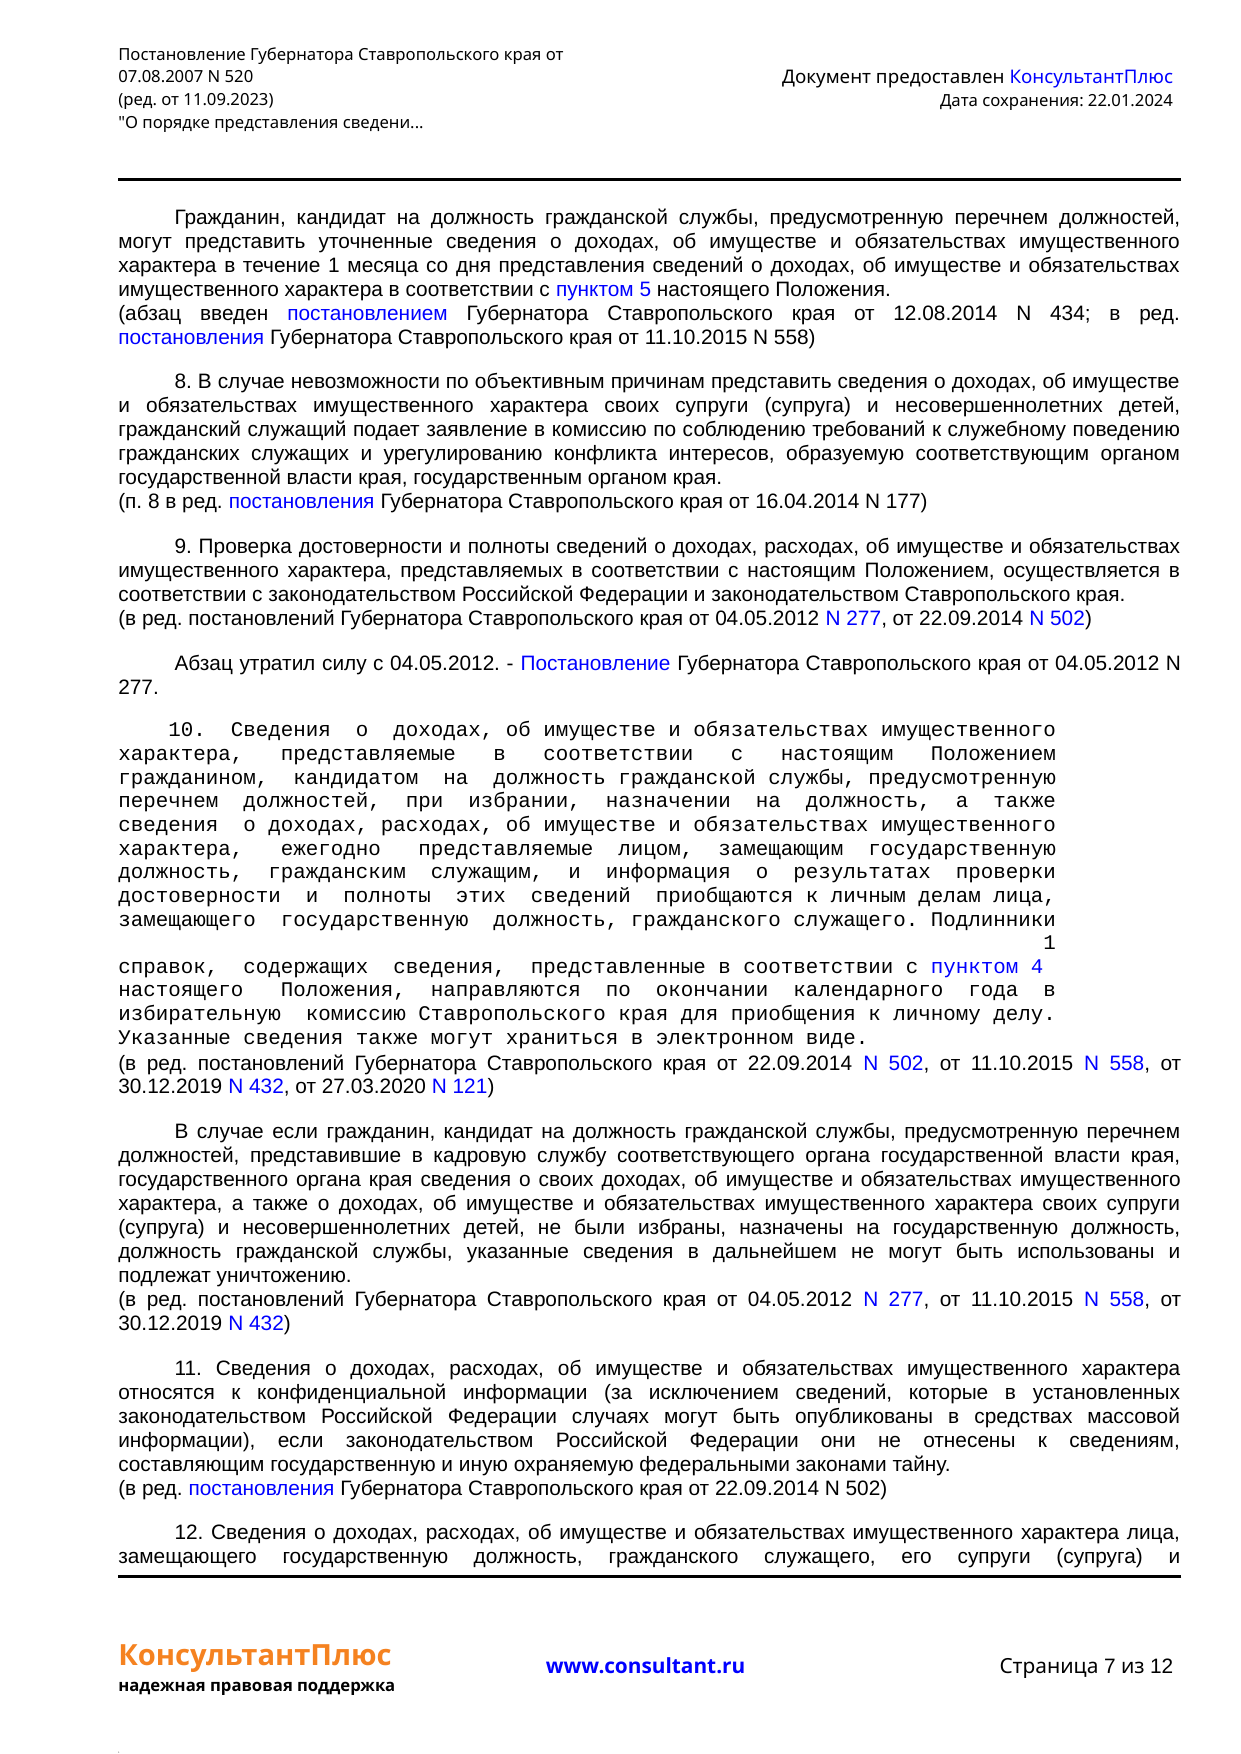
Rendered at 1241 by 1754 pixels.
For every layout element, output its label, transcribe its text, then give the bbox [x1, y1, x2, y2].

text (в ред. постановлений Губернатора Ставропольского края от 04.05.2012 N 277, от 22.09.2014 N 502) [118, 606, 1181, 630]
text сведения о доходах, расходах, об имуществе и обязательствах имущественного [118, 814, 1181, 838]
text (в ред. постановлений Губернатора Ставропольского края от 22.09.2014 N 502, от 11.10.2015 N 558, от 30.12.2019 N 432, от 27.03.2020 N 121) [118, 1050, 1181, 1098]
text гражданином, кандидатом на должность гражданской службы, предусмотренную [118, 767, 1181, 790]
text В случае если гражданин, кандидат на должность гражданской службы, предусмотренную перечнем должностей, представившие в кадровую службу соответствующего органа государственной власти края, государственного органа края сведения о своих доходах, об имуществе и обязательствах имущественного характера, а также о доходах, об имуществе и обязательствах имущественного характера своих супруги (супруга) и несовершеннолетних детей, не были избраны, назначены на государственную должность, должность гражданской службы, указанные сведения в дальнейшем не могут быть использованы и подлежат уничтожению. [118, 1119, 1181, 1287]
text (абзац введен постановлением Губернатора Ставропольского края от 12.08.2014 N 434; в ред. постановления Губернатора Ставропольского края от 11.10.2015 N 558) [118, 301, 1181, 348]
text 10. Сведения о доходах, об имуществе и обязательствах имущественного [118, 719, 1181, 743]
text характера, ежегодно представляемые лицом, замещающим государственную [118, 838, 1181, 861]
text 11. Сведения о доходах, расходах, об имуществе и обязательствах имущественного характера относятся к конфиденциальной информации (за исключением сведений, которые в установленных законодательством Российской Федерации случаях могут быть опубликованы в средствах массовой информации), если законодательством Российской Федерации они не отнесены к сведениям, составляющим государственную и иную охраняемую федеральными законами тайну. [118, 1356, 1181, 1475]
text избирательную комиссию Ставропольского края для приобщения к личному делу. [118, 1003, 1181, 1027]
text настоящего Положения, направляются по окончании календарного года в [118, 979, 1181, 1003]
text замещающего государственную должность, гражданского служащего. Подлинники [118, 908, 1181, 932]
text 9. Проверка достоверности и полноты сведений о доходах, расходах, об имуществе и обязательствах имущественного характера, представляемых в соответствии с настоящим Положением, осуществляется в соответствии с законодательством Российской Федерации и законодательством Ставропольского края. [118, 534, 1181, 606]
text достоверности и полноты этих сведений приобщаются к личным делам лица, [118, 885, 1181, 908]
text Абзац утратил силу с 04.05.2012. - Постановление Губернатора Ставропольского края от 04.05.2012 N 277. [118, 651, 1181, 698]
text Указанные сведения также могут храниться в электронном виде. [118, 1027, 1181, 1050]
text (п. 8 в ред. постановления Губернатора Ставропольского края от 16.04.2014 N 177) [118, 489, 1181, 513]
text справок, содержащих сведения, представленные в соответствии с пунктом 4 [118, 956, 1181, 979]
text (в ред. постановлений Губернатора Ставропольского края от 04.05.2012 N 277, от 11.10.2015 N 558, от 30.12.2019 N 432) [118, 1287, 1181, 1335]
text 8. В случае невозможности по объективным причинам представить сведения о доходах, об имуществе и обязательствах имущественного характера своих супруги (супруга) и несовершеннолетних детей, гражданский служащий подает заявление в комиссию по соблюдению требований к служебному поведению гражданских служащих и урегулированию конфликта интересов, образуемую соответствующим органом государственной власти края, государственным органом края. [118, 369, 1181, 489]
text Гражданин, кандидат на должность гражданской службы, предусмотренную перечнем должностей, могут представить уточненные сведения о доходах, об имуществе и обязательствах имущественного характера в течение 1 месяца со дня представления сведений о доходах, об имуществе и обязательствах имущественного характера в соответствии с пунктом 5 настоящего Положения. [118, 205, 1181, 301]
text перечнем должностей, при избрании, назначении на должность, а также [118, 790, 1181, 814]
text 1 [118, 932, 1181, 956]
text должность, гражданским служащим, и информация о результатах проверки [118, 861, 1181, 885]
text характера, представляемые в соответствии с настоящим Положением [118, 743, 1181, 767]
text (в ред. постановления Губернатора Ставропольского края от 22.09.2014 N 502) [118, 1475, 1181, 1499]
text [118, 1520, 1181, 1568]
